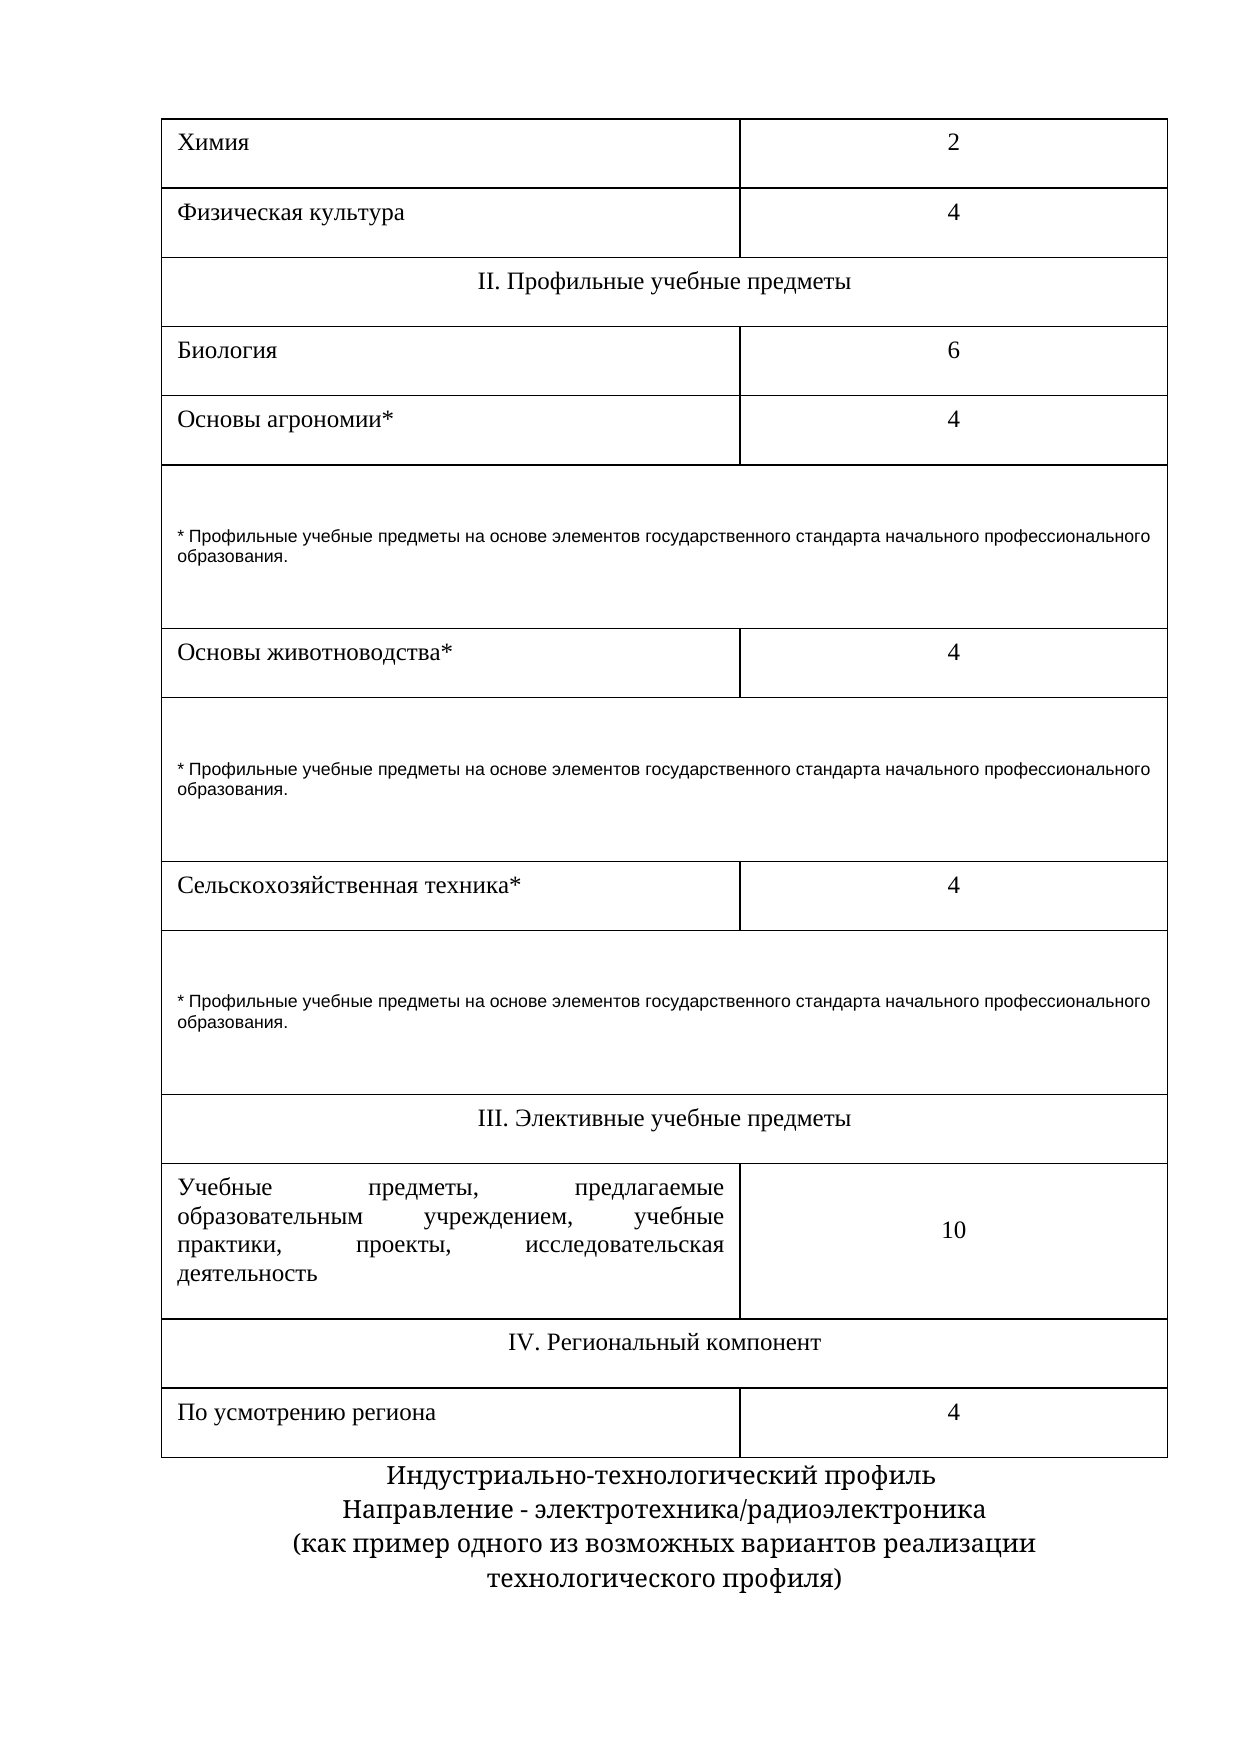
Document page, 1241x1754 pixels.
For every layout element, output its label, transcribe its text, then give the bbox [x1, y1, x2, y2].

table_cell * Профильные учебные предметы на основе элементов государственного стандарта начального профессионального образования. [162, 931, 1167, 1093]
table_cell 4 [741, 862, 1167, 930]
table_cell Биология [162, 327, 739, 395]
table_cell Основы агрономии* [162, 396, 739, 464]
table_cell Учебные предметы, предлагаемые образовательным учреждением, учебные практики, проекты, исследовательская деятельность [162, 1164, 739, 1318]
table_cell Основы животноводства* [162, 629, 739, 697]
table_cell * Профильные учебные предметы на основе элементов государственного стандарта начального профессионального образования. [162, 466, 1167, 628]
table_cell 2 [741, 120, 1167, 187]
table_cell IV. Региональный компонент [162, 1320, 1167, 1387]
table_cell * Профильные учебные предметы на основе элементов государственного стандарта начального профессионального образования. [162, 698, 1167, 861]
table_cell III. Элективные учебные предметы [162, 1095, 1167, 1163]
table_cell 4 [741, 1389, 1167, 1456]
text Индустриально-технологический профиль Направление - электротехника/радиоэлектроника (как пример одного из возможных вариантов реализации технологического профиля) [177, 1458, 1152, 1594]
table_cell II. Профильные учебные предметы [162, 258, 1167, 326]
table_cell 4 [741, 396, 1167, 464]
table_cell Физическая культура [162, 189, 739, 256]
table_cell 6 [741, 327, 1167, 395]
table_cell Сельскохозяйственная техника* [162, 862, 739, 930]
table_cell 4 [741, 629, 1167, 697]
table_cell По усмотрению региона [162, 1389, 739, 1456]
table_cell 4 [741, 189, 1167, 256]
table_cell 10 [741, 1164, 1167, 1318]
table_cell Химия [162, 120, 739, 187]
